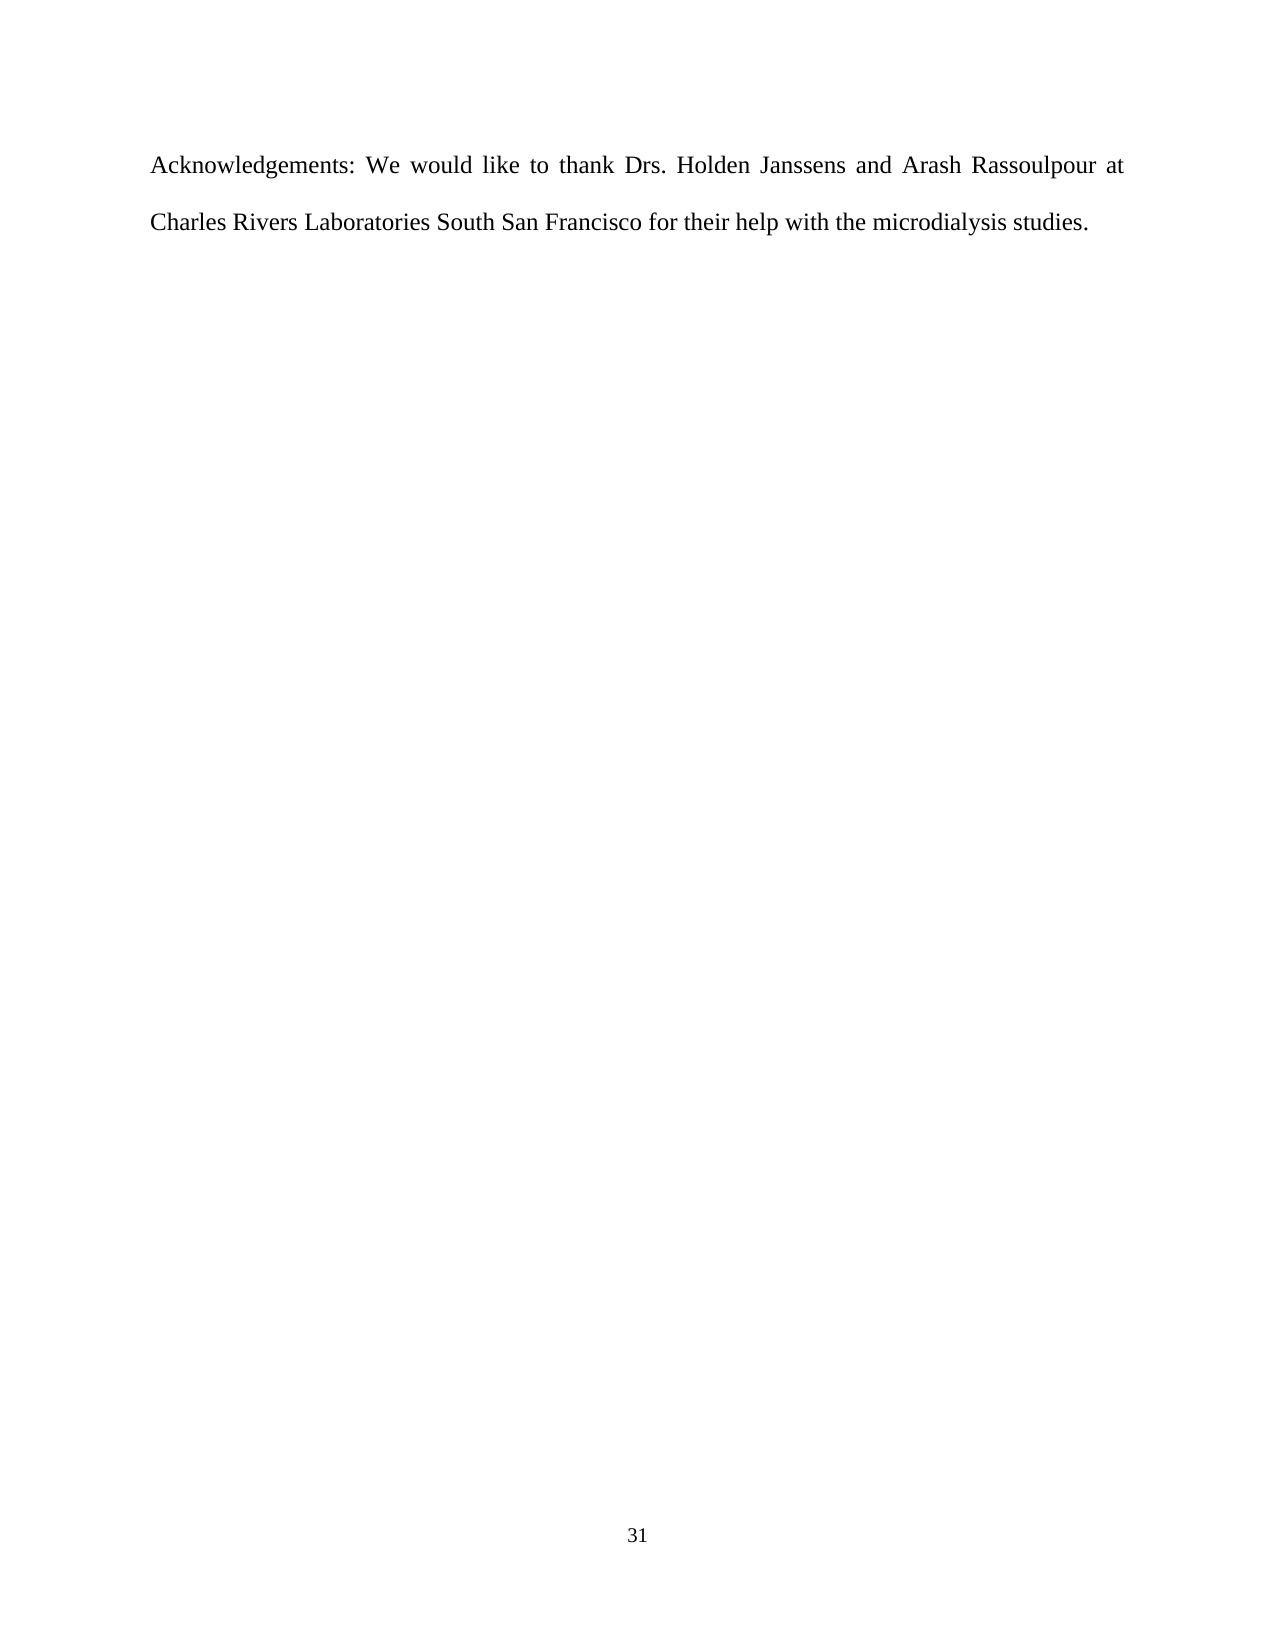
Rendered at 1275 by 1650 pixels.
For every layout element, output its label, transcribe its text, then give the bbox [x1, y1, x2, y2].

text Acknowledgements: We would like to thank Drs. Holden Janssens and Arash Rassoulpour at Charles Rivers Laboratories South San Francisco for their help with the microdialysis studies. [150, 150, 1125, 236]
